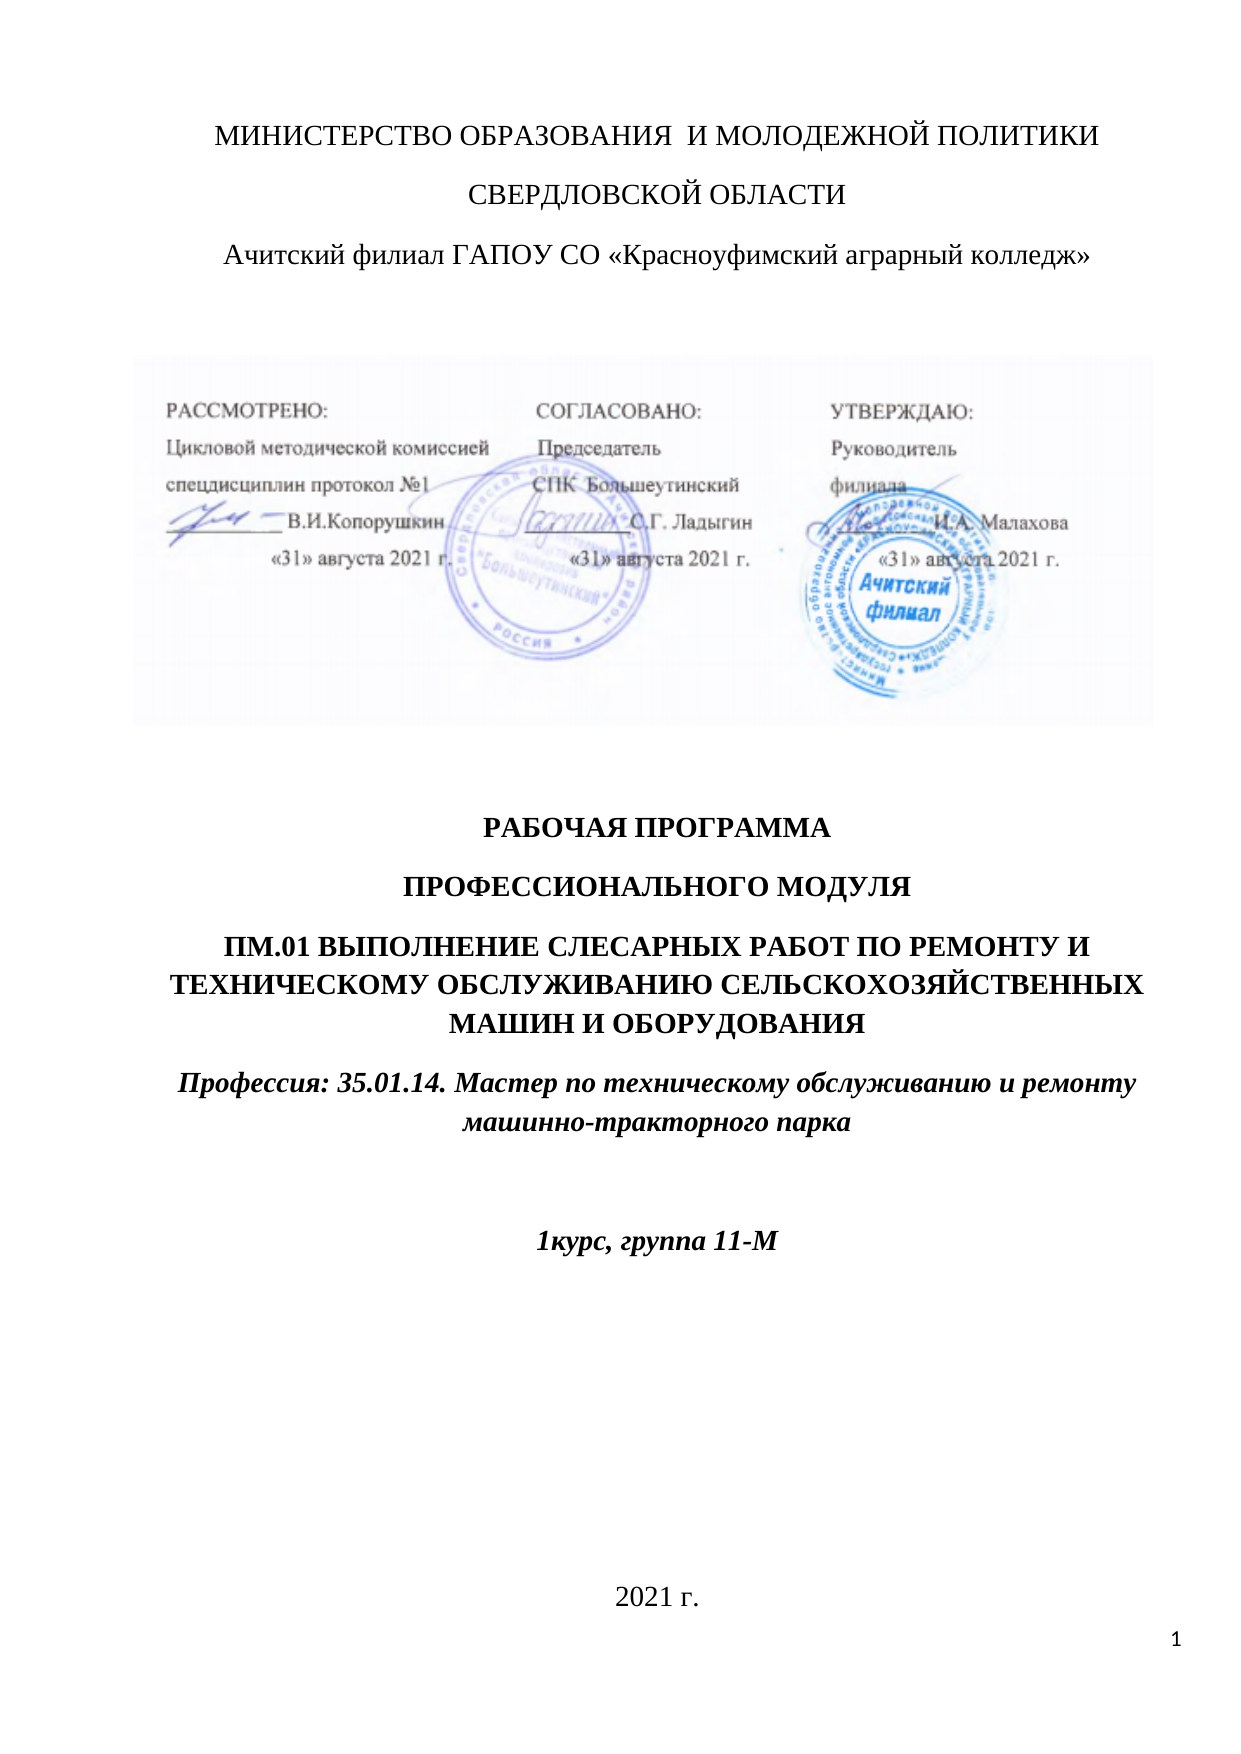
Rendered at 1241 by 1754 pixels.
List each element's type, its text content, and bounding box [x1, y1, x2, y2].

text МИНИСТЕРСТВО ОБРАЗОВАНИЯ И МОЛОДЕЖНОЙ ПОЛИТИКИ [133, 118, 1181, 152]
text РАБОЧАЯ ПРОГРАММА [133, 810, 1181, 844]
text 2021 г. [133, 1579, 1181, 1612]
text Ачитский филиал ГАПОУ СО «Красноуфимский аграрный колледж» [133, 237, 1181, 270]
text 1курс, группа 11-М [133, 1223, 1181, 1256]
text ПМ.01 ВЫПОЛНЕНИЕ СЛЕСАРНЫХ РАБОТ ПО РЕМОНТУ И ТЕХНИЧЕСКОМУ ОБСЛУЖИВАНИЮ СЕЛЬСКОХОЗЯЙСТВЕННЫХ МАШИН И ОБОРУДОВАНИЯ [133, 929, 1181, 1039]
picture [132, 355, 1154, 726]
text СВЕРДЛОВСКОЙ ОБЛАСТИ [133, 177, 1181, 211]
text Профессия: 35.01.14. Мастер по техническому обслуживанию и ремонту машинно-тракторного парка [133, 1065, 1181, 1137]
text ПРОФЕССИОНАЛЬНОГО МОДУЛЯ [133, 869, 1181, 903]
